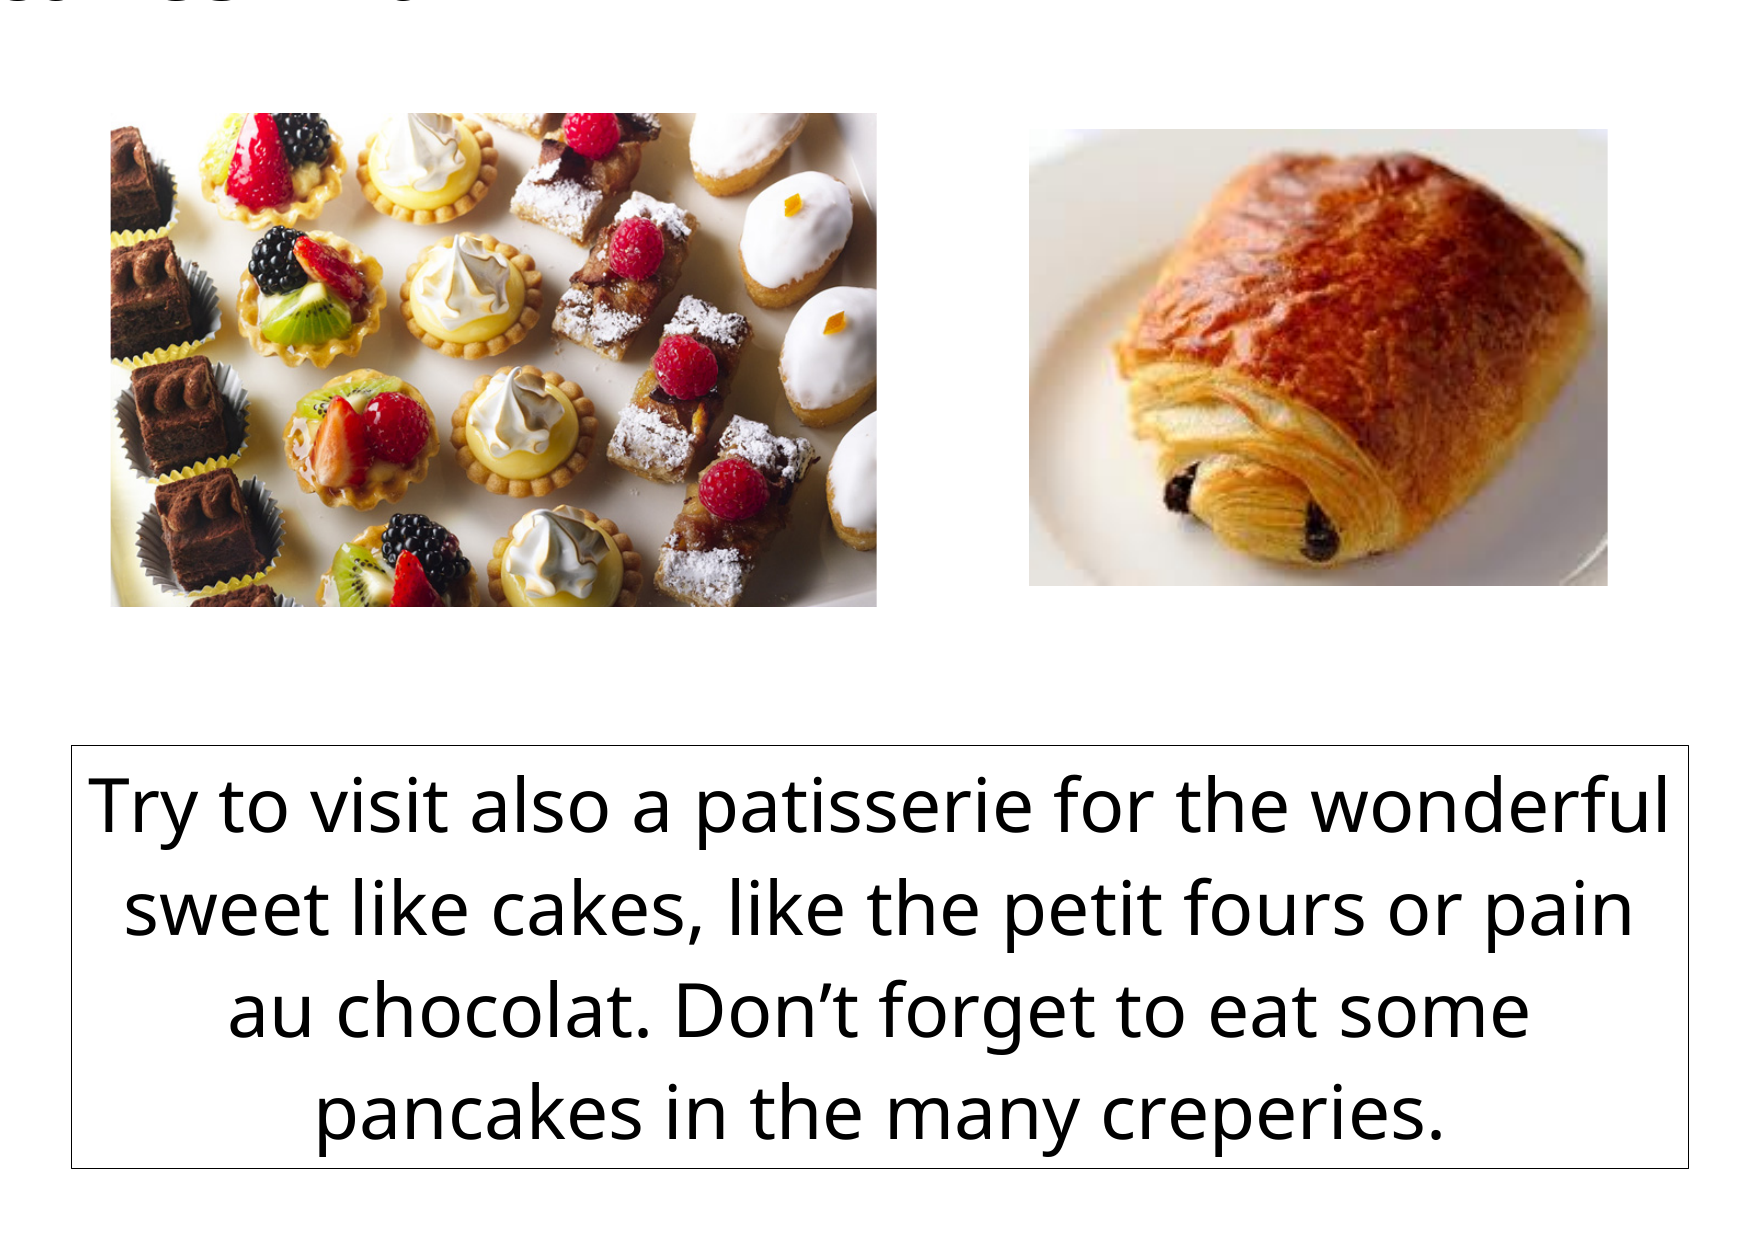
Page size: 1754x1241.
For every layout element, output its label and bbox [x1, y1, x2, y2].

picture [110, 113, 877, 607]
picture [1029, 129, 1608, 586]
